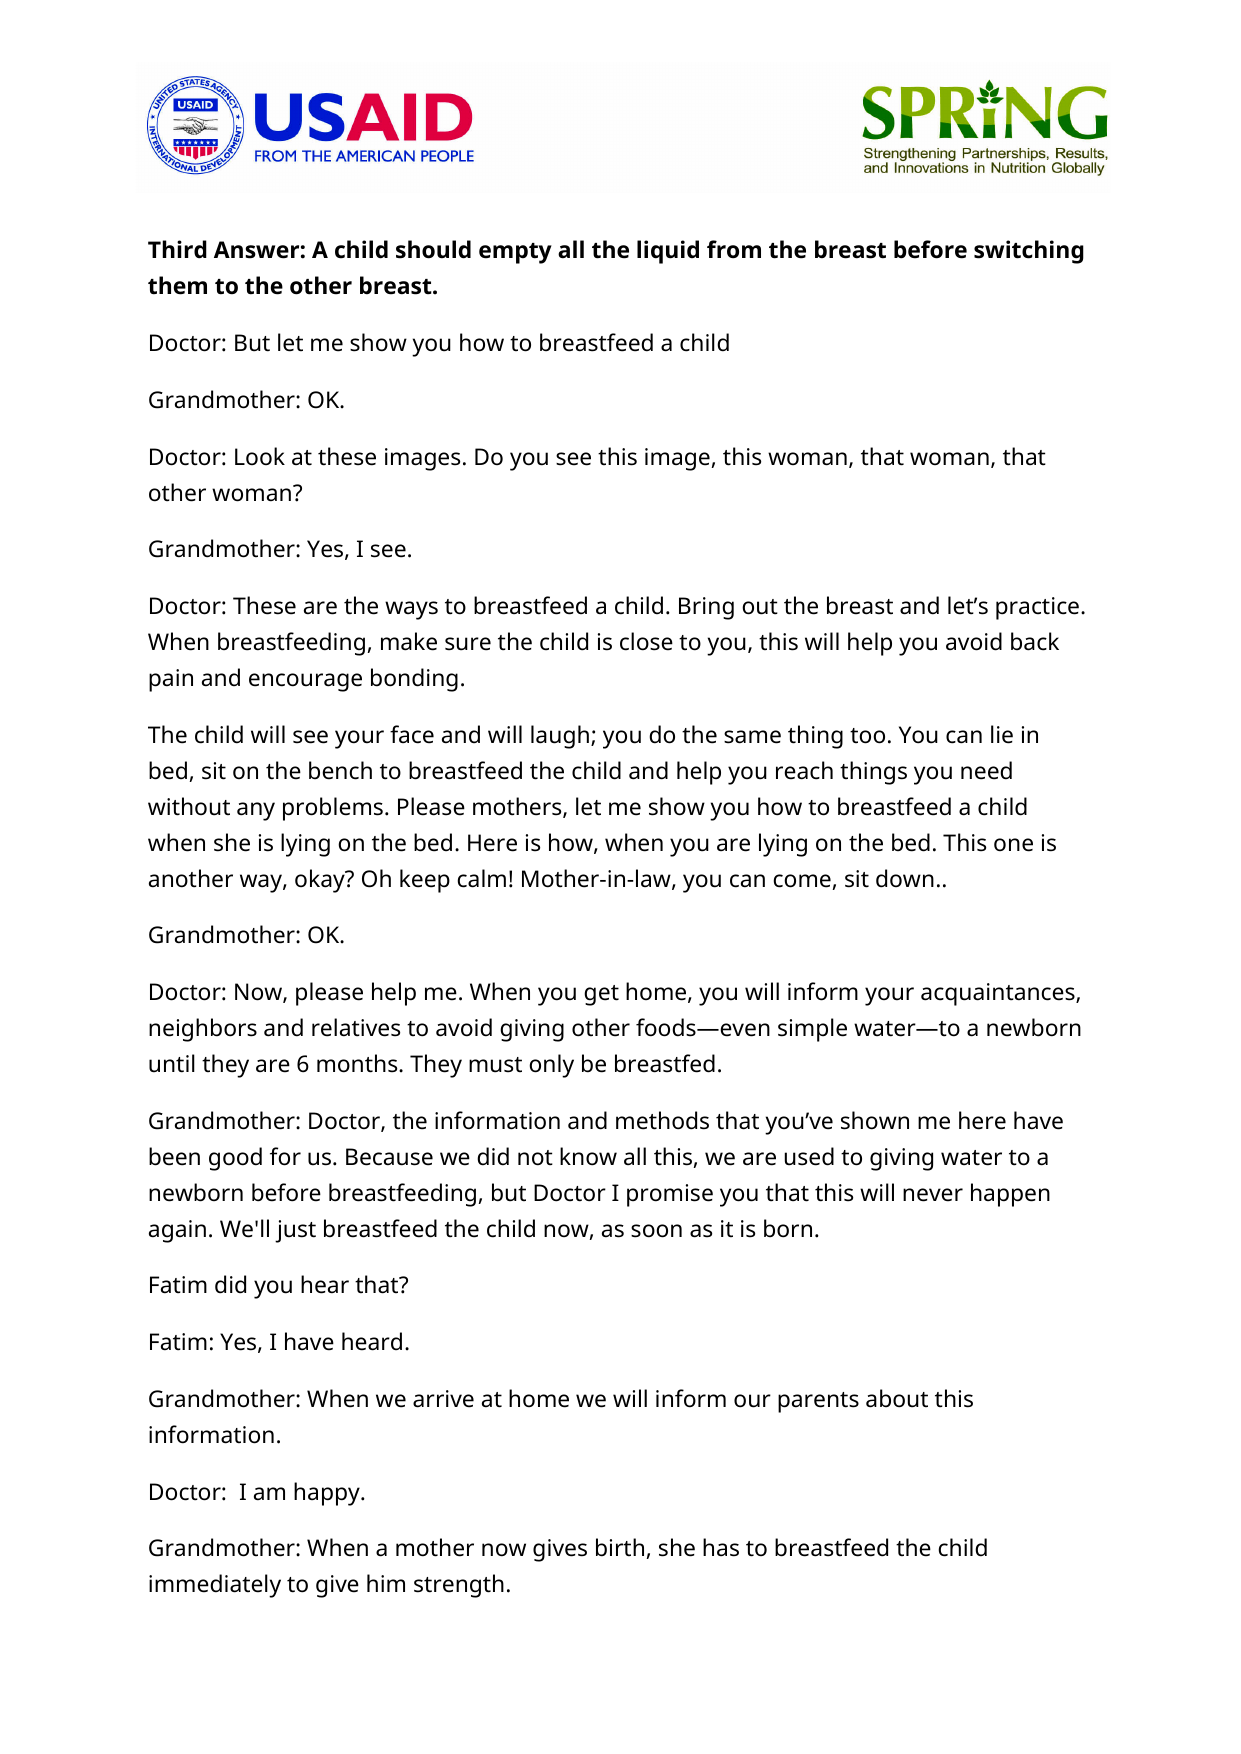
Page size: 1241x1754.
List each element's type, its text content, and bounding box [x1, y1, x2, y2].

text Doctor: I am happy. [148, 1476, 1093, 1507]
text Fatim: Yes, I have heard. [148, 1326, 1093, 1357]
text The child will see your face and will laugh; you do the same thing too. You can lie in bed, sit on the bench to breastfeed the child and help you reach things you need without any problems. Please mothers, let me show you how to breastfeed a child when she is lying on the bed. Here is how, when you are lying on the bed. This one is another way, okay? Oh keep calm! Mother-in-law, you can come, sit down.. [148, 719, 1093, 894]
text Fatim did you hear that? [148, 1269, 1093, 1301]
text Doctor: Now, please help me. When you get home, you will inform your acquaintances, neighbors and relatives to avoid giving other foods—even simple water—to a newborn until they are 6 months. They must only be breastfed. [148, 976, 1093, 1079]
text Grandmother: When a mother now gives birth, she has to breastfeed the child immediately to give him strength. [148, 1532, 1093, 1599]
text Grandmother: Doctor, the information and methods that you’ve shown me here have been good for us. Because we did not know all this, we are used to giving water to a newborn before breastfeeding, but Doctor I promise you that this will never happen again. We'll just breastfeed the child now, as soon as it is born. [148, 1105, 1093, 1244]
text Doctor: But let me show you how to breastfeed a child [148, 327, 1093, 358]
text Doctor: These are the ways to breastfeed a child. Bring out the breast and let’s practice. When breastfeeding, make sure the child is close to you, this will help you avoid back pain and encourage bonding. [148, 590, 1093, 693]
text Grandmother: OK. [148, 384, 1093, 415]
text Grandmother: OK. [148, 919, 1093, 951]
text Doctor: Look at these images. Do you see this image, this woman, that woman, that other woman? [148, 441, 1093, 508]
text Third Answer: A child should empty all the liquid from the breast before switching them to the other breast. [148, 234, 1093, 302]
text Grandmother: Yes, I see. [148, 533, 1093, 564]
text Grandmother: When we arrive at home we will inform our parents about this information. [148, 1383, 1093, 1450]
picture [135, 62, 1111, 193]
